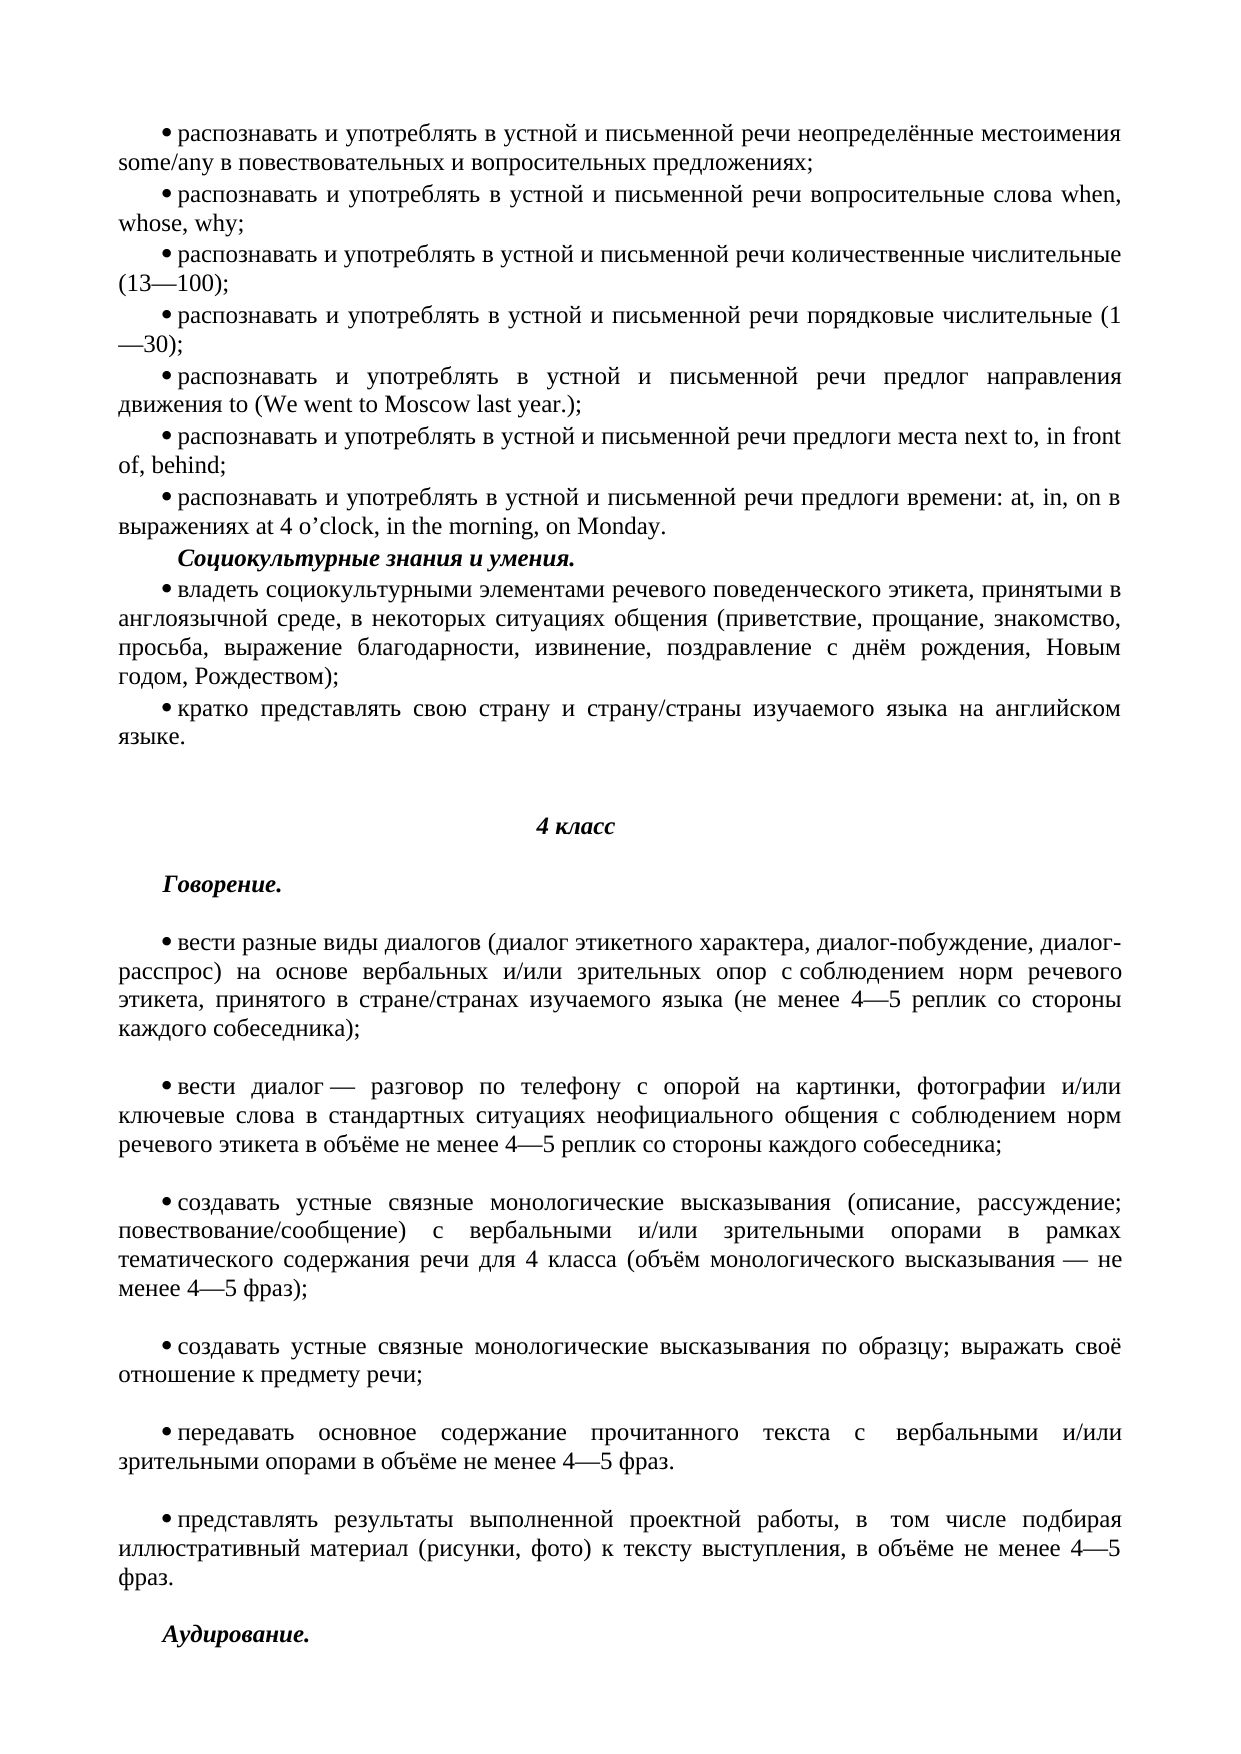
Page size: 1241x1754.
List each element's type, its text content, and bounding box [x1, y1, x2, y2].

text 4 класс [0, 811, 1152, 840]
list вести разные виды диалогов (диалог этикетного характера, диалог-побуждение, диалог-расспрос) на основе вербальных и/или зрительных опор с соблюдением норм речевого этикета, принятого в стране/странах изучаемого языка (не менее 4—5 реплик со стороны каждого собеседника); [118, 927, 1122, 1042]
list владеть социокультурными элементами речевого поведенческого этикета, принятыми в англоязычной среде, в некоторых ситуациях общения (приветствие, прощание, знакомство, просьба, выражение благодарности, извинение, поздравление с днём рождения, Новым годом, Рождеством); [118, 574, 1122, 689]
text Говорение. [162, 869, 1122, 898]
list представлять результаты выполненной проектной работы, в том числе подбирая иллюстративный материал (рисунки, фото) к тексту выступления, в объёме не менее 4—5 фраз. [118, 1504, 1122, 1590]
list передавать основное содержание прочитанного текста с вербальными и/или зрительными опорами в объёме не менее 4—5 фраз. [118, 1417, 1122, 1475]
list создавать устные связные монологические высказывания (описание, рассуждение; повествование/сообщение) с вербальными и/или зрительными опорами в рамках тематического содержания речи для 4 класса (объём монологического высказывания — не менее 4—5 фраз); [118, 1187, 1122, 1302]
list распознавать и употреблять в устной и письменной речи предлоги места next to, in front of, behind; [118, 421, 1122, 479]
list создавать устные связные монологические высказывания по образцу; выражать своё отношение к предмету речи; [118, 1331, 1122, 1388]
list распознавать и употреблять в устной и письменной речи предлоги времени: at, in, on в выражениях at 4 o’clock, in the morning, on Monday. [118, 482, 1122, 539]
list распознавать и употреблять в устной и письменной речи количественные числительные (13—100); [118, 239, 1122, 297]
list распознавать и употреблять в устной и письменной речи порядковые числительные (1—30); [118, 300, 1122, 358]
list распознавать и употреблять в устной и письменной речи вопросительные слова when, whose, why; [118, 179, 1122, 236]
list распознавать и употреблять в устной и письменной речи предлог направления движения to (We went to Moscow last year.); [118, 361, 1122, 418]
list распознавать и употреблять в устной и письменной речи неопределённые местоимения some/any в повествовательных и вопросительных предложениях; [118, 118, 1122, 176]
list кратко представлять свою страну и страну/страны изучаемого языка на английском языке. [118, 693, 1122, 750]
text Аудирование. [162, 1619, 1122, 1648]
text Социокультурные знания и умения. [177, 543, 1122, 571]
list вести диалог — разговор по телефону с опорой на картинки, фотографии и/или ключевые слова в стандартных ситуациях неофициального общения с соблюдением норм речевого этикета в объёме не менее 4—5 реплик со стороны каждого собеседника; [118, 1071, 1122, 1157]
